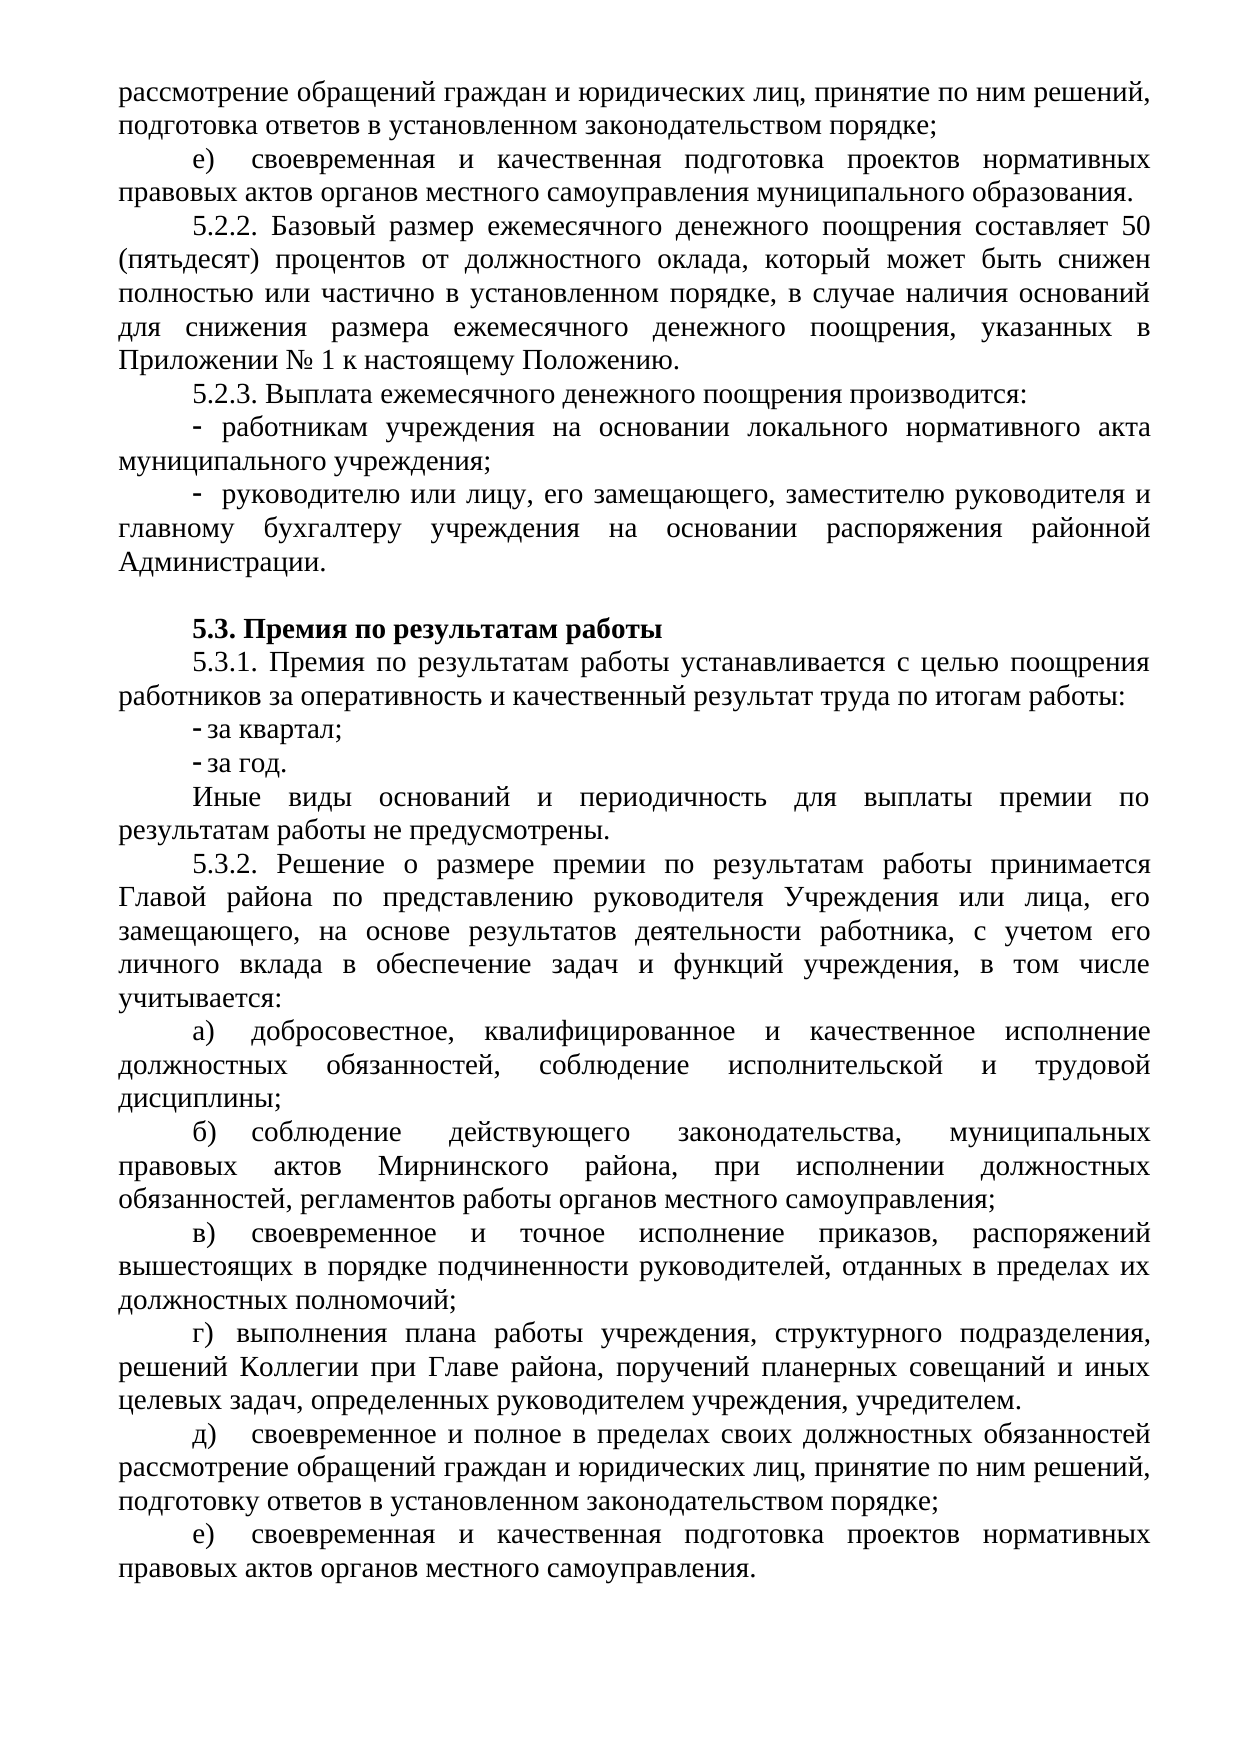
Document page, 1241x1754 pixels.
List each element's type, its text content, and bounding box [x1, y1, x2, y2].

text 5.2.3. Выплата ежемесячного денежного поощрения производится: [118, 376, 1152, 409]
text 5.3. Премия по результатам работы [118, 611, 1152, 644]
list руководителю или лицу, его замещающего, заместителю руководителя и главному бухгалтеру учреждения на основании распоряжения районной Администрации. [118, 476, 1152, 577]
text 5.3.2. Решение о размере премии по результатам работы принимается Главой района по представлению руководителя Учреждения или лица, его замещающего, на основе результатов деятельности работника, с учетом его личного вклада в обеспечение задач и функций учреждения, в том числе учитывается: [118, 846, 1152, 1013]
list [118, 74, 1152, 141]
list за год. [192, 745, 1151, 779]
list за квартал; [192, 711, 1151, 745]
text Иные виды оснований и периодичность для выплаты премии по результатам работы не предусмотрены. [118, 779, 1151, 846]
list работникам учреждения на основании локального нормативного акта муниципального учреждения; [118, 409, 1152, 476]
list выполнения плана работы учреждения, структурного подразделения, решений Коллегии при Главе района, поручений планерных совещаний и иных целевых задач, определенных руководителем учреждения, учредителем. [118, 1315, 1152, 1416]
list своевременная и качественная подготовка проектов нормативных правовых актов органов местного самоуправления муниципального образования. [118, 141, 1152, 208]
list соблюдение действующего законодательства, муниципальных правовых актов Мирнинского района, при исполнении должностных обязанностей, регламентов работы органов местного самоуправления; [118, 1114, 1152, 1215]
list своевременное и точное исполнение приказов, распоряжений вышестоящих в порядке подчиненности руководителей, отданных в пределах их должностных полномочий; [118, 1215, 1152, 1315]
list своевременная и качественная подготовка проектов нормативных правовых актов органов местного самоуправления. [118, 1517, 1152, 1584]
text 5.2.2. Базовый размер ежемесячного денежного поощрения составляет 50 (пятьдесят) процентов от должностного оклада, который может быть снижен полностью или частично в установленном порядке, в случае наличия оснований для снижения размера ежемесячного денежного поощрения, указанных в Приложении № 1 к настоящему Положению. [118, 208, 1152, 376]
list добросовестное, квалифицированное и качественное исполнение должностных обязанностей, соблюдение исполнительской и трудовой дисциплины; [118, 1013, 1152, 1114]
text 5.3.1. Премия по результатам работы устанавливается с целью поощрения работников за оперативность и качественный результат труда по итогам работы: [118, 644, 1151, 711]
list своевременное и полное в пределах своих должностных обязанностей рассмотрение обращений граждан и юридических лиц, принятие по ним решений, подготовку ответов в установленном законодательством порядке; [118, 1416, 1152, 1517]
